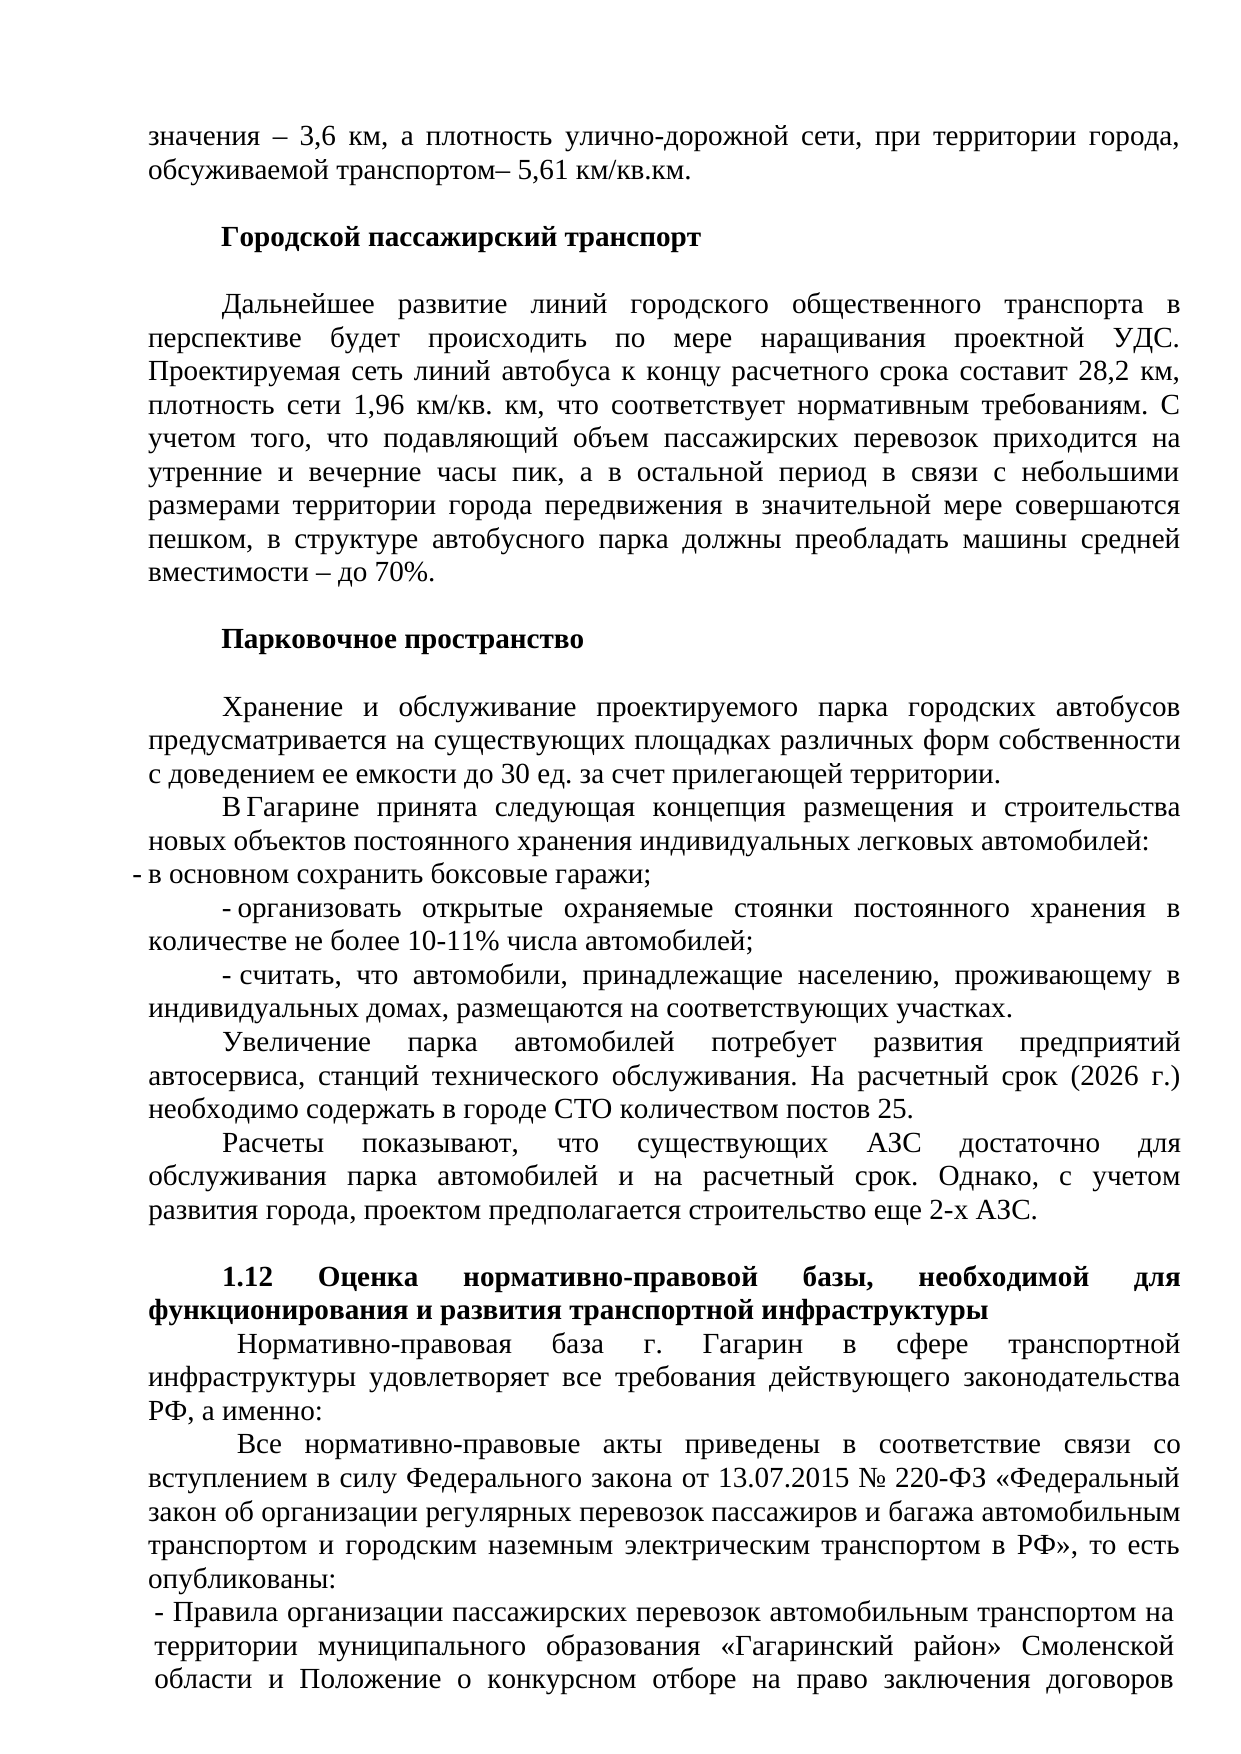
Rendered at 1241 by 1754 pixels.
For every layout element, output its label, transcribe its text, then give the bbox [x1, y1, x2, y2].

text Городской пассажирский транспорт [221, 219, 1181, 253]
text Расчеты показывают, что существующих АЗС достаточно для обслуживания парка автомобилей и на расчетный срок. Однако, с учетом развития города, проектом предполагается строительство еще 2-х АЗС. [148, 1125, 1181, 1225]
text Дальнейшее развитие линий городского общественного транспорта в перспективе будет происходить по мере наращивания проектной УДС. Проектируемая сеть линий автобуса к концу расчетного срока составит 28,2 км, плотность сети 1,96 км/кв. км, что соответствует нормативным требованиям. С учетом того, что подавляющий объем пассажирских перевозок приходится на утренние и вечерние часы пик, а в остальной период в связи с небольшими размерами территории города передвижения в значительной мере совершаются пешком, в структуре автобусного парка должны преобладать машины средней вместимости – до 70%. [148, 286, 1181, 588]
text 1.12 Оценка нормативно-правовой базы, необходимой для функционирования и развития транспортной инфраструктуры [148, 1259, 1181, 1326]
list организовать открытые охраняемые стоянки постоянного хранения в количестве не более 10-11% числа автомобилей; [148, 890, 1181, 957]
text Парковочное пространство [221, 622, 1181, 655]
list считать, что автомобили, принадлежащие населению, проживающему в индивидуальных домах, размещаются на соответствующих участках. [148, 957, 1181, 1024]
text Увеличение парка автомобилей потребует развития предприятий автосервиса, станций технического обслуживания. На расчетный срок (2026 г.) необходимо содержать в городе СТО количеством постов 25. [148, 1024, 1181, 1125]
text Хранение и обслуживание проектируемого парка городских автобусов предусматривается на существующих площадках различных форм собственности с доведением ее емкости до 30 ед. за счет прилегающей территории. [148, 689, 1181, 789]
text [154, 1594, 1175, 1695]
text Все нормативно-правовые акты приведены в соответствие связи со вступлением в силу Федерального закона от 13.07.2015 № 220-ФЗ «Федеральный закон об организации регулярных перевозок пассажиров и багажа автомобильным транспортом и городским наземным электрическим транспортом в РФ», то есть опубликованы: [148, 1427, 1181, 1594]
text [148, 118, 1181, 186]
text Нормативно-правовая база г. Гагарин в сфере транспортной инфраструктуры удовлетворяет все требования действующего законодательства РФ, а именно: [148, 1326, 1181, 1427]
list Гагарине принята следующая концепция размещения и строительства новых объектов постоянного хранения индивидуальных легковых автомобилей: [148, 789, 1181, 856]
list в основном сохранить боксовые гаражи; [132, 856, 1181, 890]
